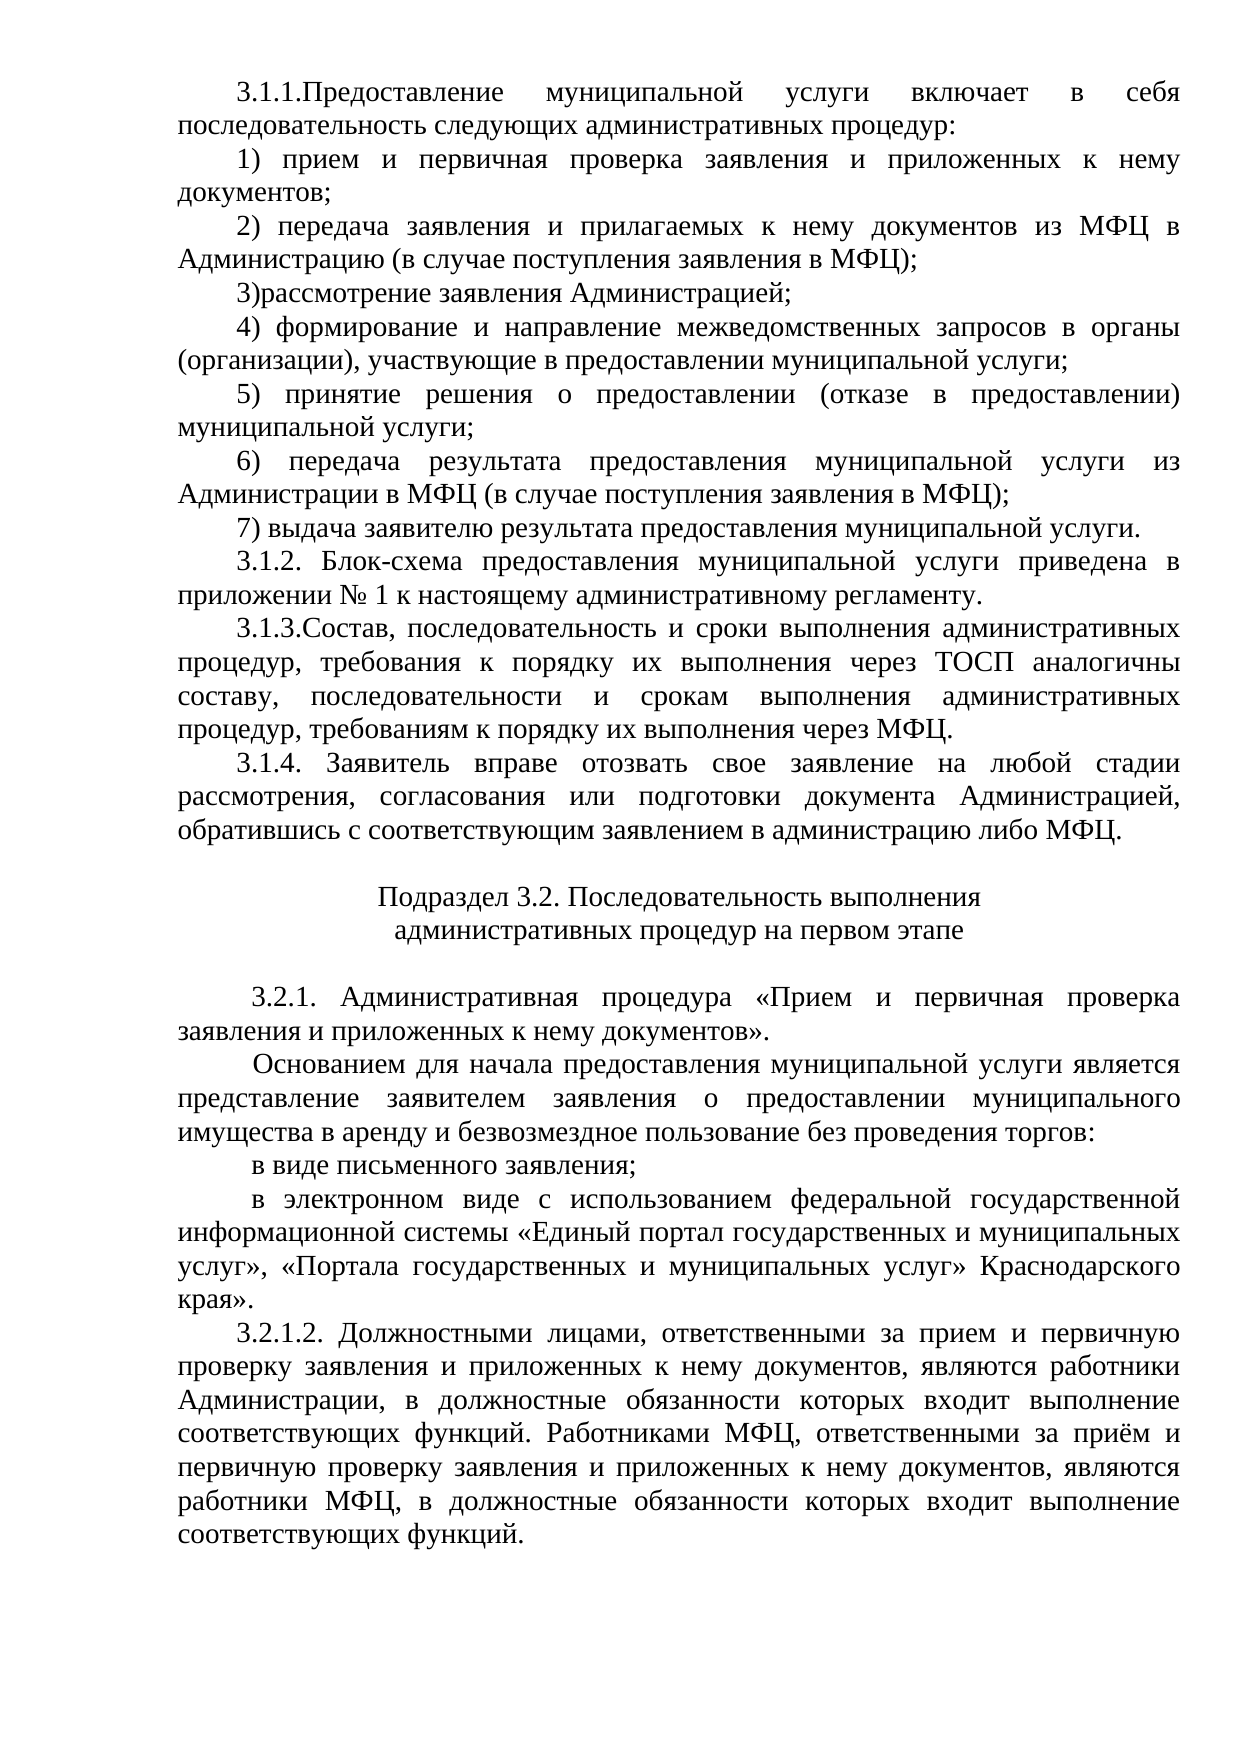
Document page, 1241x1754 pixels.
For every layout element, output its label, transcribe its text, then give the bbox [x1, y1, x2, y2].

text 4) формирование и направление межведомственных запросов в органы (организации), участвующие в предоставлении муниципальной услуги; [177, 309, 1181, 376]
text 3.1.4. Заявитель вправе отозвать свое заявление на любой стадии рассмотрения, согласования или подготовки документа Администрацией, обратившись с соответствующим заявлением в администрацию либо МФЦ. [177, 745, 1181, 845]
text 6) передача результата предоставления муниципальной услуги из Администрации в МФЦ (в случае поступления заявления в МФЦ); [177, 443, 1181, 510]
text 3.1.1.Предоставление муниципальной услуги включает в себя последовательность следующих административных процедур: [177, 74, 1181, 141]
text 3.2.1.2. Должностными лицами, ответственными за прием и первичную проверку заявления и приложенных к нему документов, являются работники Администрации, в должностные обязанности которых входит выполнение соответствующих функций. Работниками МФЦ, ответственными за приём и первичную проверку заявления и приложенных к нему документов, являются работники МФЦ, в должностные обязанности которых входит выполнение соответствующих функций. [177, 1315, 1181, 1550]
text в электронном виде с использованием федеральной государственной информационной системы «Единый портал государственных и муниципальных услуг», «Портала государственных и муниципальных услуг» Краснодарского края». [177, 1181, 1181, 1315]
text в виде письменного заявления; [177, 1147, 1181, 1181]
text Основанием для начала предоставления муниципальной услуги является представление заявителем заявления о предоставлении муниципального имущества в аренду и безвозмездное пользование без проведения торгов: [177, 1047, 1181, 1147]
text 2) передача заявления и прилагаемых к нему документов из МФЦ в Администрацию (в случае поступления заявления в МФЦ); [177, 208, 1181, 275]
text 3.1.2. Блок-схема предоставления муниципальной услуги приведена в приложении № 1 к настоящему административному регламенту. [177, 543, 1181, 611]
text Подраздел 3.2. Последовательность выполнения [177, 879, 1181, 912]
text 3.1.3.Состав, последовательность и сроки выполнения административных процедур, требования к порядку их выполнения через ТОСП аналогичны составу, последовательности и срокам выполнения административных процедур, требованиям к порядку их выполнения через МФЦ. [177, 611, 1181, 745]
text административных процедур на первом этапе [177, 912, 1181, 946]
text 1) прием и первичная проверка заявления и приложенных к нему документов; [177, 141, 1181, 208]
text 3.2.1. Административная процедура «Прием и первичная проверка заявления и приложенных к нему документов». [177, 979, 1181, 1047]
text 3)рассмотрение заявления Администрацией; [177, 275, 1181, 309]
text 5) принятие решения о предоставлении (отказе в предоставлении) муниципальной услуги; [177, 376, 1181, 443]
text 7) выдача заявителю результата предоставления муниципальной услуги. [177, 510, 1181, 543]
